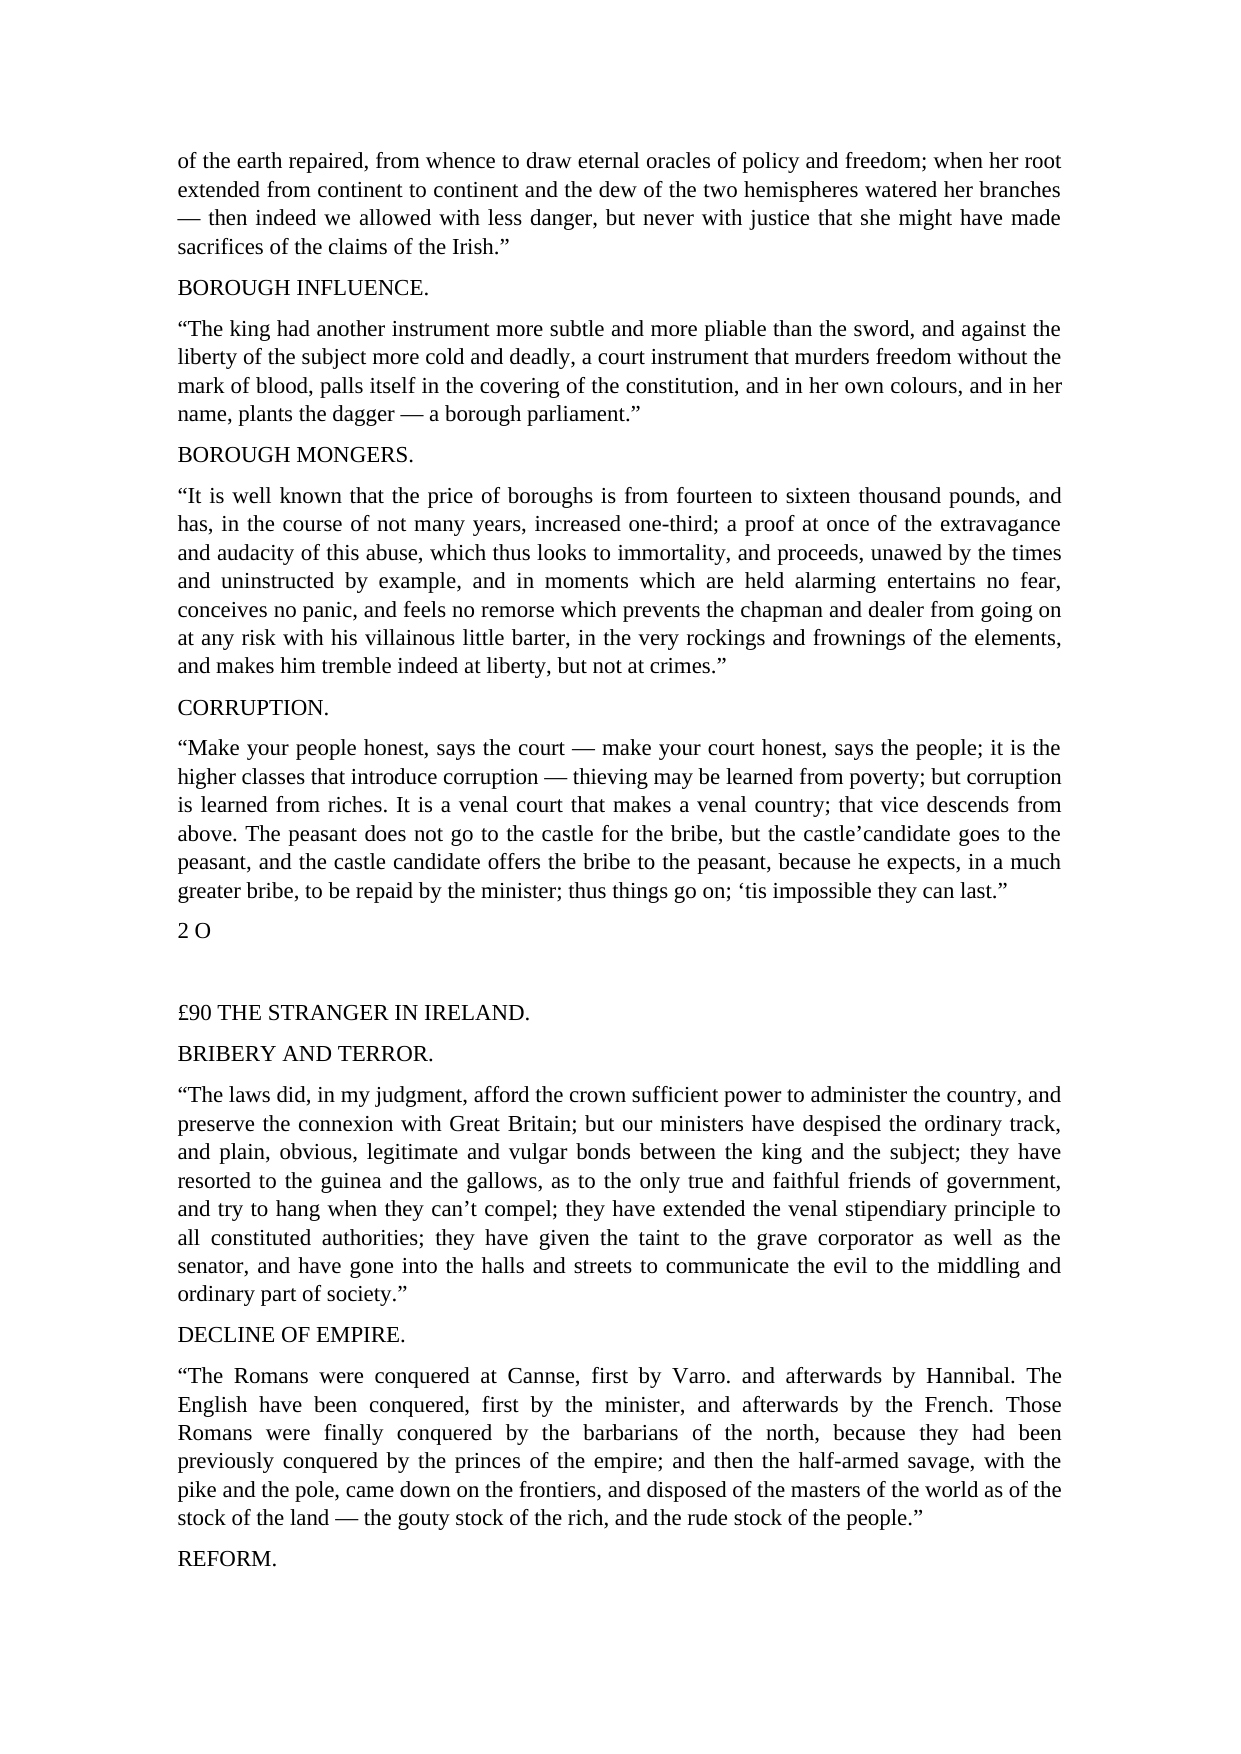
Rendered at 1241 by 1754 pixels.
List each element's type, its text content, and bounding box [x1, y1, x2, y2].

text REFORM. [177, 1545, 1063, 1572]
text of the earth repaired, from whence to draw eternal oracles of policy and freedom; when her root extended from continent to continent and the dew of the two hemispheres watered her branches — then indeed we allowed with less danger, but never with justice that she might have made sacrifices of the claims of the Irish.” [177, 148, 1063, 259]
text BOROUGH INFLUENCE. [177, 274, 1063, 300]
text BRIBERY AND TERROR. [177, 1040, 1063, 1067]
text “Make your people honest, says the court — make your court honest, says the people; it is the higher classes that introduce corruption — thieving may be learned from poverty; but corruption is learned from riches. It is a venal court that makes a venal country; that vice descends from above. The peasant does not go to the castle for the bribe, but the castle’candidate goes to the peasant, and the castle candidate offers the bribe to the peasant, because he expects, in a much greater bribe, to be repaid by the minister; thus things go on; ‘tis impossible they can last.” [177, 734, 1063, 903]
text “The king had another instrument more subtle and more pliable than the sword, and against the liberty of the subject more cold and deadly, a court instrument that murders freedom without the mark of blood, palls itself in the covering of the constitution, and in her own colours, and in her name, plants the dagger — a borough parliament.” [177, 315, 1063, 426]
text CORRUPTION. [177, 693, 1063, 720]
text “It is well known that the price of boroughs is from fourteen to sixteen thousand pounds, and has, in the course of not many years, increased one-third; a proof at once of the extravagance and audacity of this abuse, which thus looks to immortality, and proceeds, unawed by the times and uninstructed by example, and in moments which are held alarming entertains no fear, conceives no panic, and feels no remorse which prevents the chapman and dealer from going on at any risk with his villainous little barter, in the very rockings and frownings of the elements, and makes him tremble indeed at liberty, but not at crimes.” [177, 482, 1063, 679]
text “The laws did, in my judgment, afford the crown sufficient power to administer the country, and preserve the connexion with Great Britain; but our ministers have despised the ordinary track, and plain, obvious, legitimate and vulgar bonds between the king and the subject; they have resorted to the guinea and the gallows, as to the only true and faithful friends of government, and try to hang when they can’t compel; they have extended the venal stipendiary principle to all constituted authorities; they have given the taint to the grave corporator as well as the senator, and have gone into the halls and streets to communicate the evil to the middling and ordinary part of society.” [177, 1081, 1063, 1307]
text £90 THE STRANGER IN IRELAND. [177, 999, 1063, 1026]
text BOROUGH MONGERS. [177, 441, 1063, 467]
text DECLINE OF EMPIRE. [177, 1321, 1063, 1348]
text “The Romans were conquered at Cannse, first by Varro. and afterwards by Hannibal. The English have been conquered, first by the minister, and afterwards by the French. Those Romans were finally conquered by the barbarians of the north, because they had been previously conquered by the princes of the empire; and then the half-armed savage, with the pike and the pole, came down on the frontiers, and disposed of the masters of the world as of the stock of the land — the gouty stock of the rich, and the rude stock of the people.” [177, 1362, 1063, 1531]
text 2 O [177, 918, 1063, 944]
